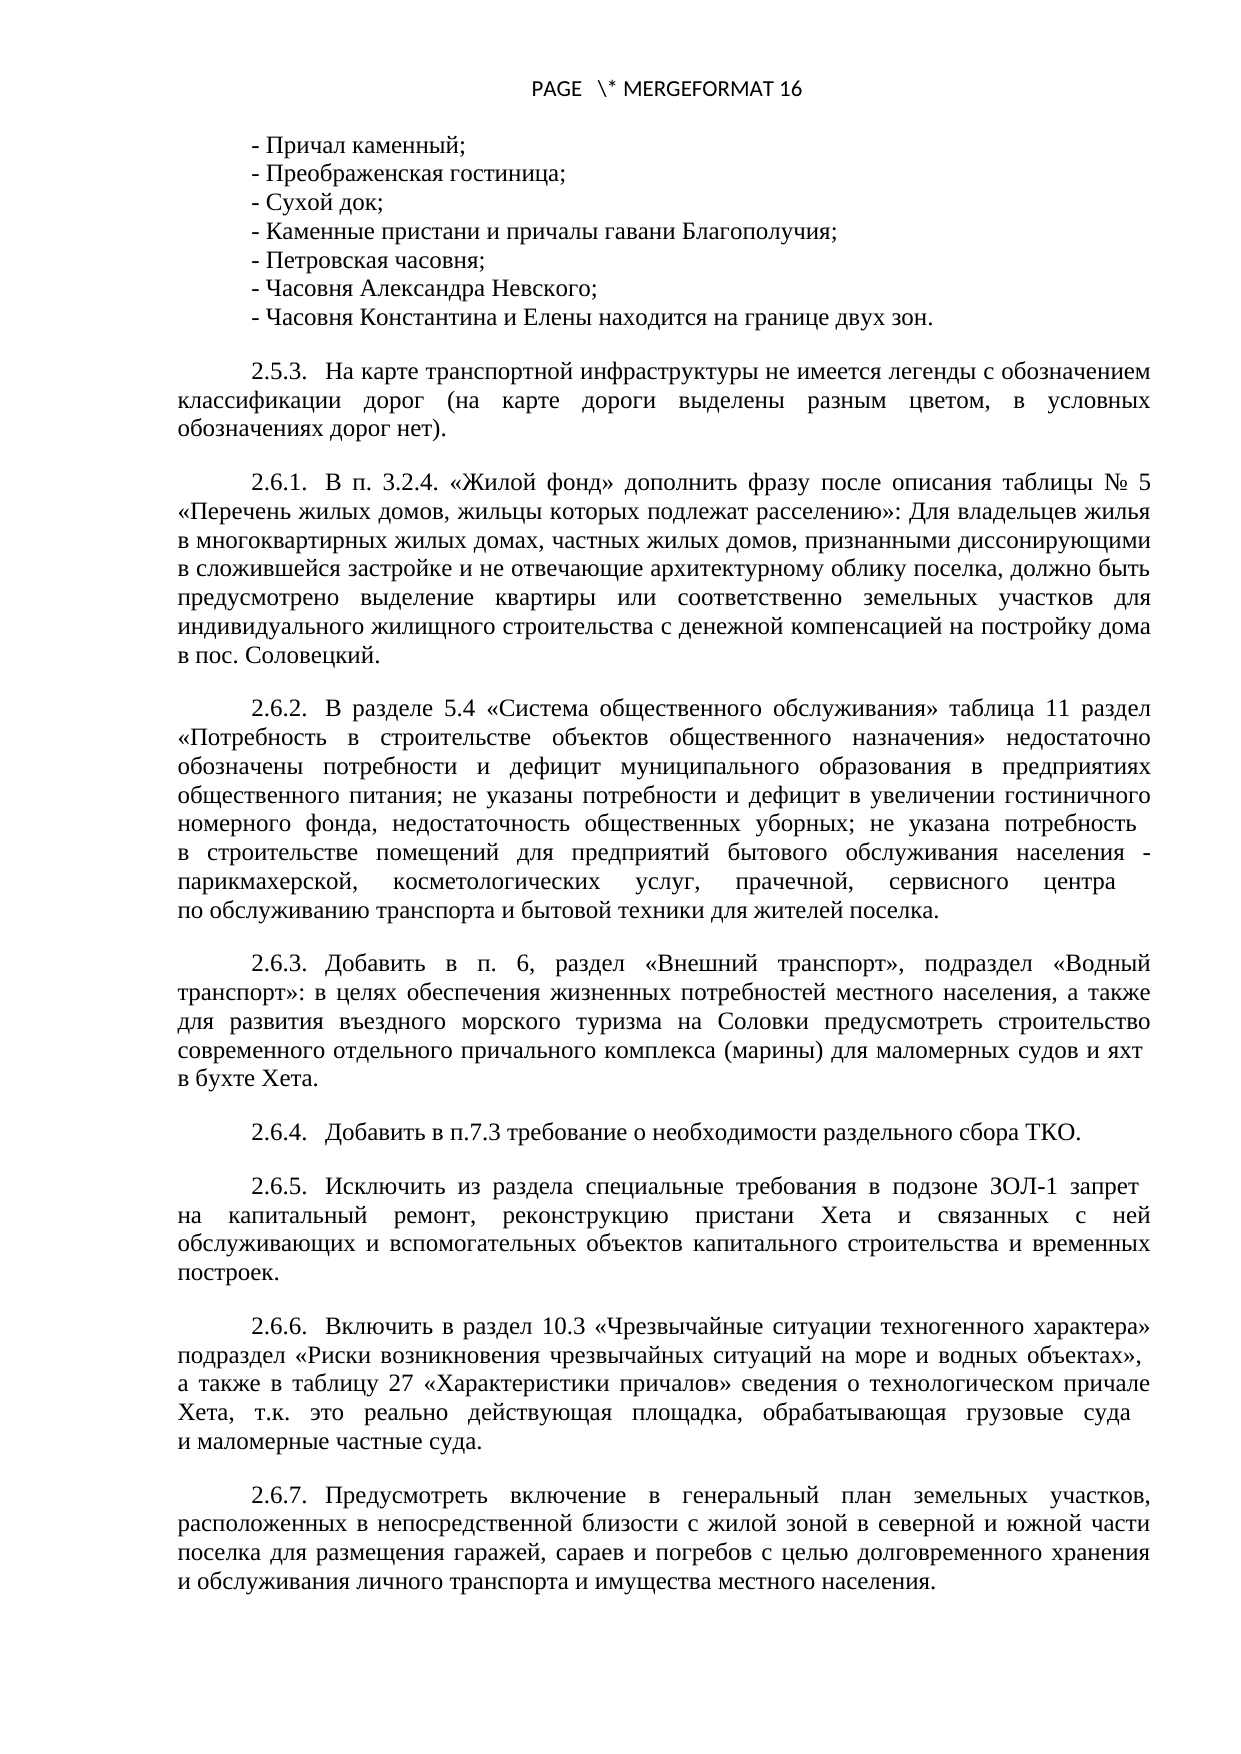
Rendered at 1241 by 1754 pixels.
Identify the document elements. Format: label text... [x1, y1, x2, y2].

text - Преображенская гостиница; [177, 158, 1152, 187]
text 2.6.1. В п. 3.2.4. «Жилой фонд» дополнить фразу после описания таблицы № 5 «Перечень жилых домов, жильцы которых подлежат расселению»: Для владельцев жилья в многоквартирных жилых домах, частных жилых домов, признанными диссонирующими в сложившейся застройке и не отвечающие архитектурному облику поселка, должно быть предусмотрено выделение квартиры или соответственно земельных участков для индивидуального жилищного строительства с денежной компенсацией на постройку дома в пос. Соловецкий. [177, 467, 1152, 668]
text - Сухой док; [177, 187, 1152, 216]
text - Причал каменный; [177, 130, 1152, 158]
text 2.6.2. В разделе 5.4 «Система общественного обслуживания» таблица 11 раздел «Потребность в строительстве объектов общественного назначения» недостаточно обозначены потребности и дефицит муниципального образования в предприятиях общественного питания; не указаны потребности и дефицит в увеличении гостиничного номерного фонда, недостаточность общественных уборных; не указана потребность в строительстве помещений для предприятий бытового обслуживания населения - парикмахерской, косметологических услуг, прачечной, сервисного центра по обслуживанию транспорта и бытовой техники для жителей поселка. [177, 693, 1152, 923]
text - Петровская часовня; [177, 245, 1152, 273]
text 2.6.6. Включить в раздел 10.3 «Чрезвычайные ситуации техногенного характера» подраздел «Риски возникновения чрезвычайных ситуаций на море и водных объектах», а также в таблицу 27 «Характеристики причалов» сведения о технологическом причале Хета, т.к. это реально действующая площадка, обрабатывающая грузовые суда и маломерные частные суда. [177, 1311, 1152, 1455]
text 2.5.3. На карте транспортной инфраструктуры не имеется легенды с обозначением классификации дорог (на карте дороги выделены разным цветом, в условных обозначениях дорог нет). [177, 356, 1152, 442]
text 2.6.3. Добавить в п. 6, раздел «Внешний транспорт», подраздел «Водный транспорт»: в целях обеспечения жизненных потребностей местного населения, а также для развития въездного морского туризма на Соловки предусмотреть строительство современного отдельного причального комплекса (марины) для маломерных судов и яхт в бухте Хета. [177, 948, 1152, 1092]
text - Часовня Константина и Елены находится на границе двух зон. [177, 302, 1152, 331]
text - Часовня Александра Невского; [177, 273, 1152, 302]
text - Каменные пристани и причалы гавани Благополучия; [177, 216, 1152, 245]
text 2.6.7. Предусмотреть включение в генеральный план земельных участков, расположенных в непосредственной близости с жилой зоной в северной и южной части поселка для размещения гаражей, сараев и погребов с целью долговременного хранения и обслуживания личного транспорта и имущества местного населения. [177, 1480, 1152, 1595]
text 2.6.4. Добавить в п.7.3 требование о необходимости раздельного сбора ТКО. [177, 1117, 1152, 1146]
text 2.6.5. Исключить из раздела специальные требования в подзоне ЗОЛ-1 запрет на капитальный ремонт, реконструкцию пристани Хета и связанных с ней обслуживающих и вспомогательных объектов капитального строительства и временных построек. [177, 1171, 1152, 1286]
